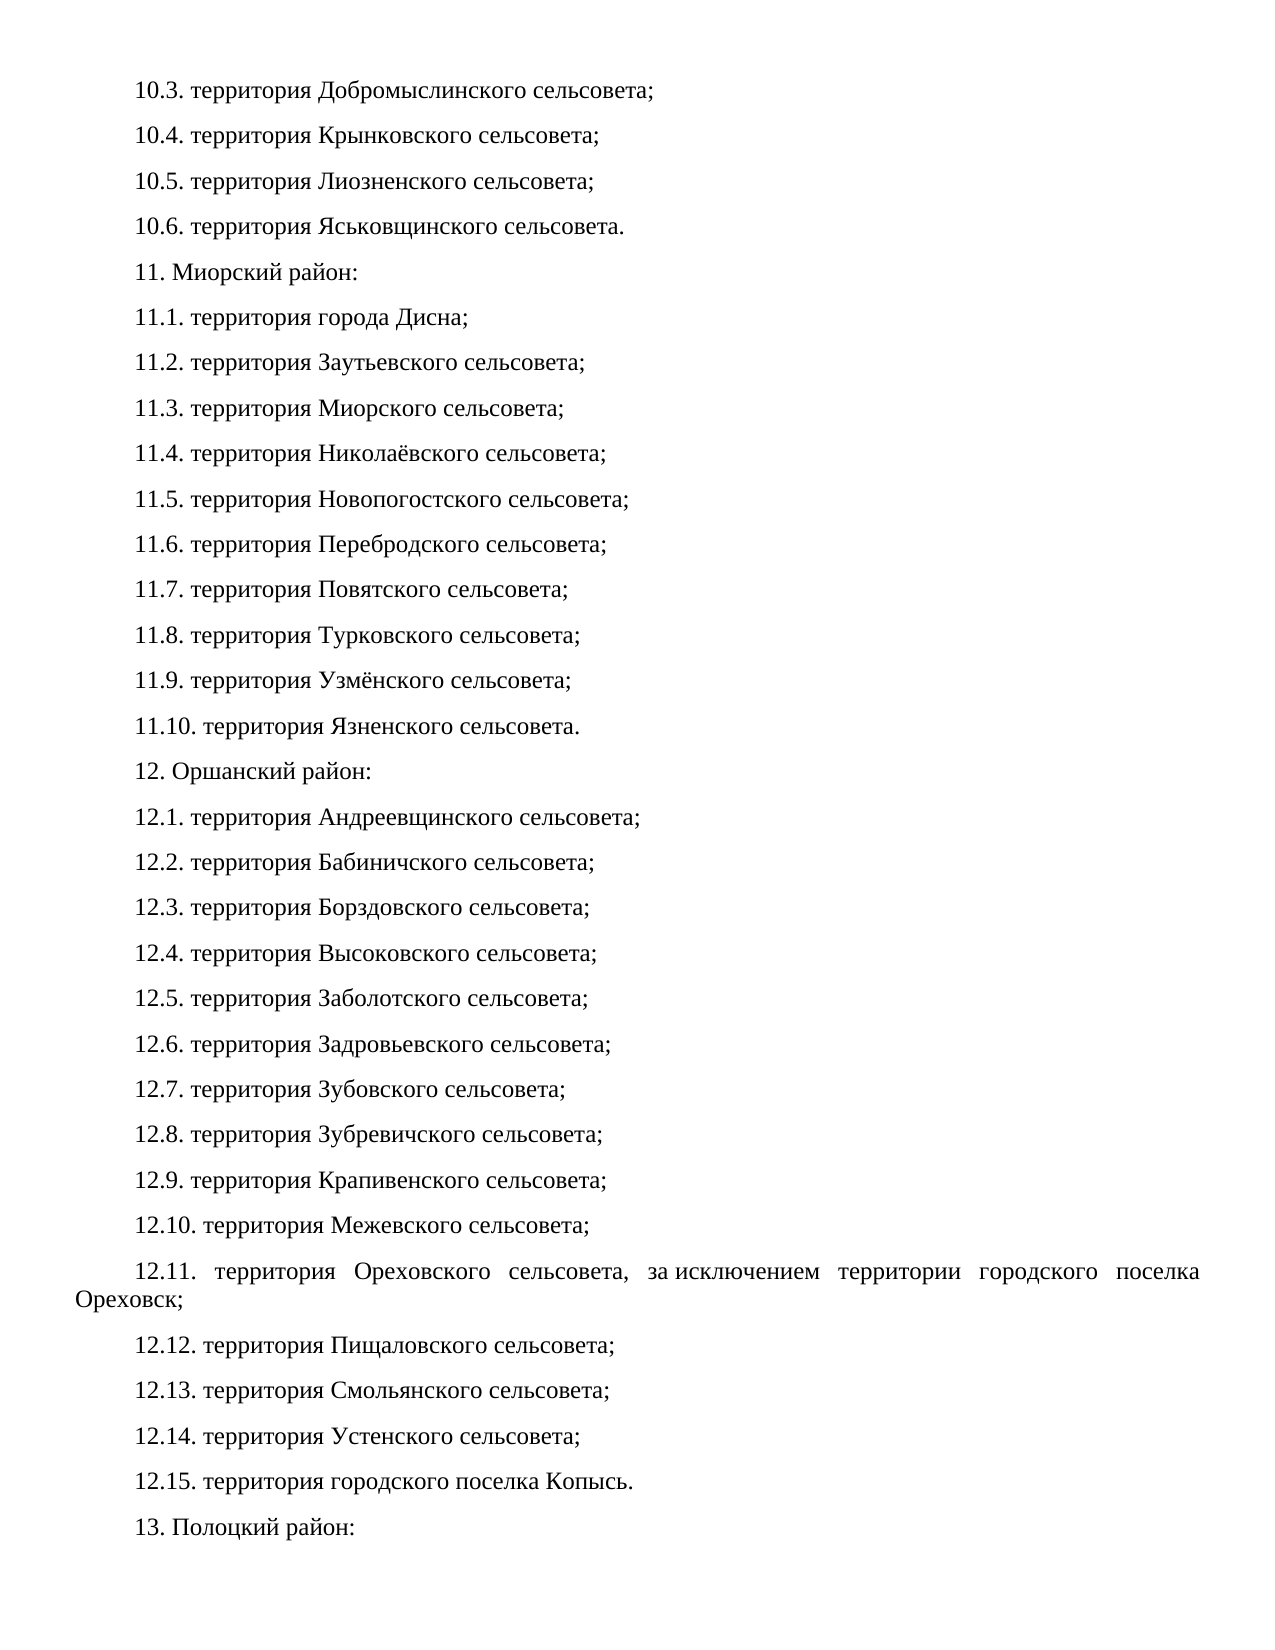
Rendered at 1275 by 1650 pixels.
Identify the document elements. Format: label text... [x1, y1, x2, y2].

text 12.1. территория Андреевщинского сельсовета; [75, 802, 1200, 830]
text 12. Оршанский район: [75, 756, 1200, 785]
text 12.6. территория Задровьевского сельсовета; [75, 1029, 1200, 1057]
text 10.3. территория Добромыслинского сельсовета; [75, 75, 1200, 104]
text 10.5. территория Лиозненского сельсовета; [75, 166, 1200, 194]
text 11.8. территория Турковского сельсовета; [75, 620, 1200, 649]
text 12.10. территория Межевского сельсовета; [75, 1210, 1200, 1239]
text 11.6. территория Перебродского сельсовета; [75, 529, 1200, 558]
text 13. Полоцкий район: [75, 1512, 1200, 1540]
text 11.9. территория Узмёнского сельсовета; [75, 665, 1200, 694]
text 10.4. территория Крынковского сельсовета; [75, 120, 1200, 149]
text 10.6. территория Яськовщинского сельсовета. [75, 211, 1200, 240]
text 11. Миорский район: [75, 257, 1200, 285]
text 11.1. территория города Дисна; [75, 302, 1200, 331]
text 11.5. территория Новопогостского сельсовета; [75, 484, 1200, 512]
text 11.10. территория Язненского сельсовета. [75, 711, 1200, 739]
text 12.15. территория городского поселка Копысь. [75, 1466, 1200, 1495]
text 11.2. территория Заутьевского сельсовета; [75, 347, 1200, 376]
text 12.11. территория Ореховского сельсовета, за исключением территории городского поселка Ореховск; [75, 1256, 1200, 1313]
text 12.4. территория Высоковского сельсовета; [75, 938, 1200, 967]
text 12.9. территория Крапивенского сельсовета; [75, 1165, 1200, 1194]
text 12.14. территория Устенского сельсовета; [75, 1421, 1200, 1449]
text 12.2. территория Бабиничского сельсовета; [75, 847, 1200, 876]
text 12.7. территория Зубовского сельсовета; [75, 1074, 1200, 1103]
text 12.8. территория Зубревичского сельсовета; [75, 1119, 1200, 1148]
text 12.13. территория Смольянского сельсовета; [75, 1375, 1200, 1404]
text 11.4. территория Николаёвского сельсовета; [75, 438, 1200, 467]
text 11.7. территория Повятского сельсовета; [75, 574, 1200, 603]
text 11.3. территория Миорского сельсовета; [75, 393, 1200, 422]
text 12.5. территория Заболотского сельсовета; [75, 983, 1200, 1012]
text 12.3. территория Борздовского сельсовета; [75, 892, 1200, 921]
text 12.12. территория Пищаловского сельсовета; [75, 1330, 1200, 1359]
